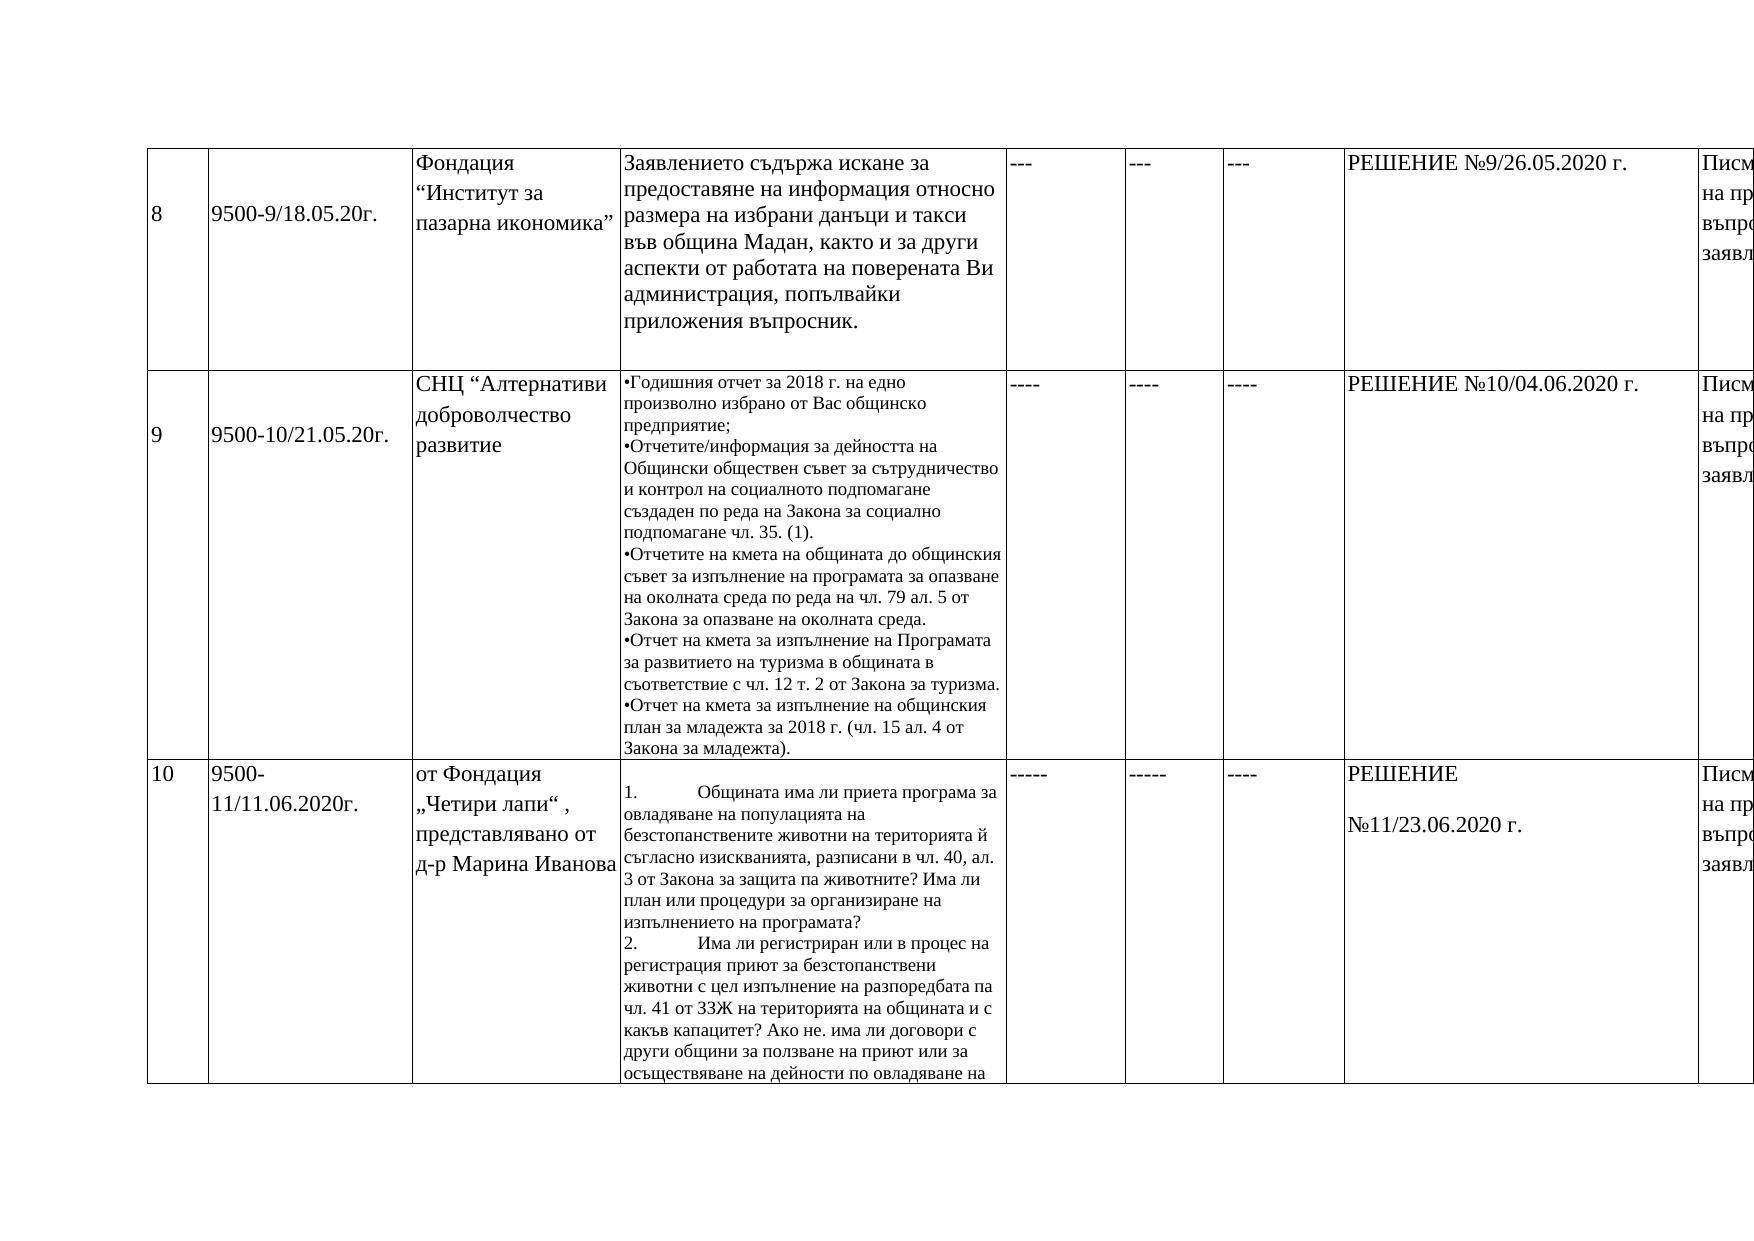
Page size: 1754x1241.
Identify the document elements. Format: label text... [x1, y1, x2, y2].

table_cell РЕШЕНИЕ №10/04.06.2020 г. [1345, 371, 1698, 759]
table_cell --- [1007, 149, 1125, 369]
table_cell 9 [148, 371, 208, 759]
table_cell ---- [1007, 371, 1125, 759]
table_cell ---- [1224, 371, 1344, 759]
table_cell 9500-10/21.05.20г. [209, 371, 412, 759]
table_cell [209, 760, 412, 1083]
table_cell СНЦ “Алтернативи доброволчество развитие [413, 371, 620, 759]
table_cell •Годишния отчет за 2018 г. на едно произволно избрано от Вас общинско предприятие; •Отчетите/информация за дейността на Общински обществен съвет за сътрудничество и контрол на социалното подпомагане създаден по реда на Закона за социално подпомагане чл. 35. (1). •Отчетите на кмета на общината до общинския съвет за изпълнение на програмата за опазване на околната среда по реда на чл. 79 ал. 5 от Закона за опазване на околната среда. •Отчет на кмета за изпълнение на Програмата за развитието на туризма в общината в съответствие с чл. 12 т. 2 от Закона за туризма. •Отчет на кмета за изпълнение на общинския план за младежта за 2018 г. (чл. 15 ал. 4 от Закона за младежта). [621, 371, 1006, 759]
table_cell ----- [1126, 760, 1223, 1083]
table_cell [1699, 760, 1753, 1083]
table_cell Писмен отговор на приложения въпросник към заявлението. [1699, 371, 1753, 759]
table_cell 8 [148, 149, 208, 369]
table_cell РЕШЕНИЕ №9/26.05.2020 г. [1345, 149, 1698, 369]
table_cell Заявлението съдържа искане за предоставяне на информация относно размера на избрани данъци и такси във община Мадан, както и за други аспекти от работата на поверената Ви администрация, попълвайки приложения въпросник. [621, 149, 1006, 369]
table_cell Фондация “Институт за пазарна икономика” [413, 149, 620, 369]
table_cell --- [1224, 149, 1344, 369]
table_cell 10 [148, 760, 208, 1083]
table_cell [1345, 760, 1698, 1083]
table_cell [621, 760, 1006, 1083]
table_cell 9500-9/18.05.20г. [209, 149, 412, 369]
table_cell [413, 760, 620, 1083]
table_cell ---- [1126, 371, 1223, 759]
table_cell Писмен отговор на приложения въпросник към заявлението. [1699, 149, 1753, 369]
table_cell ----- [1007, 760, 1125, 1083]
table_cell ---- [1224, 760, 1344, 1083]
table_cell --- [1126, 149, 1223, 369]
